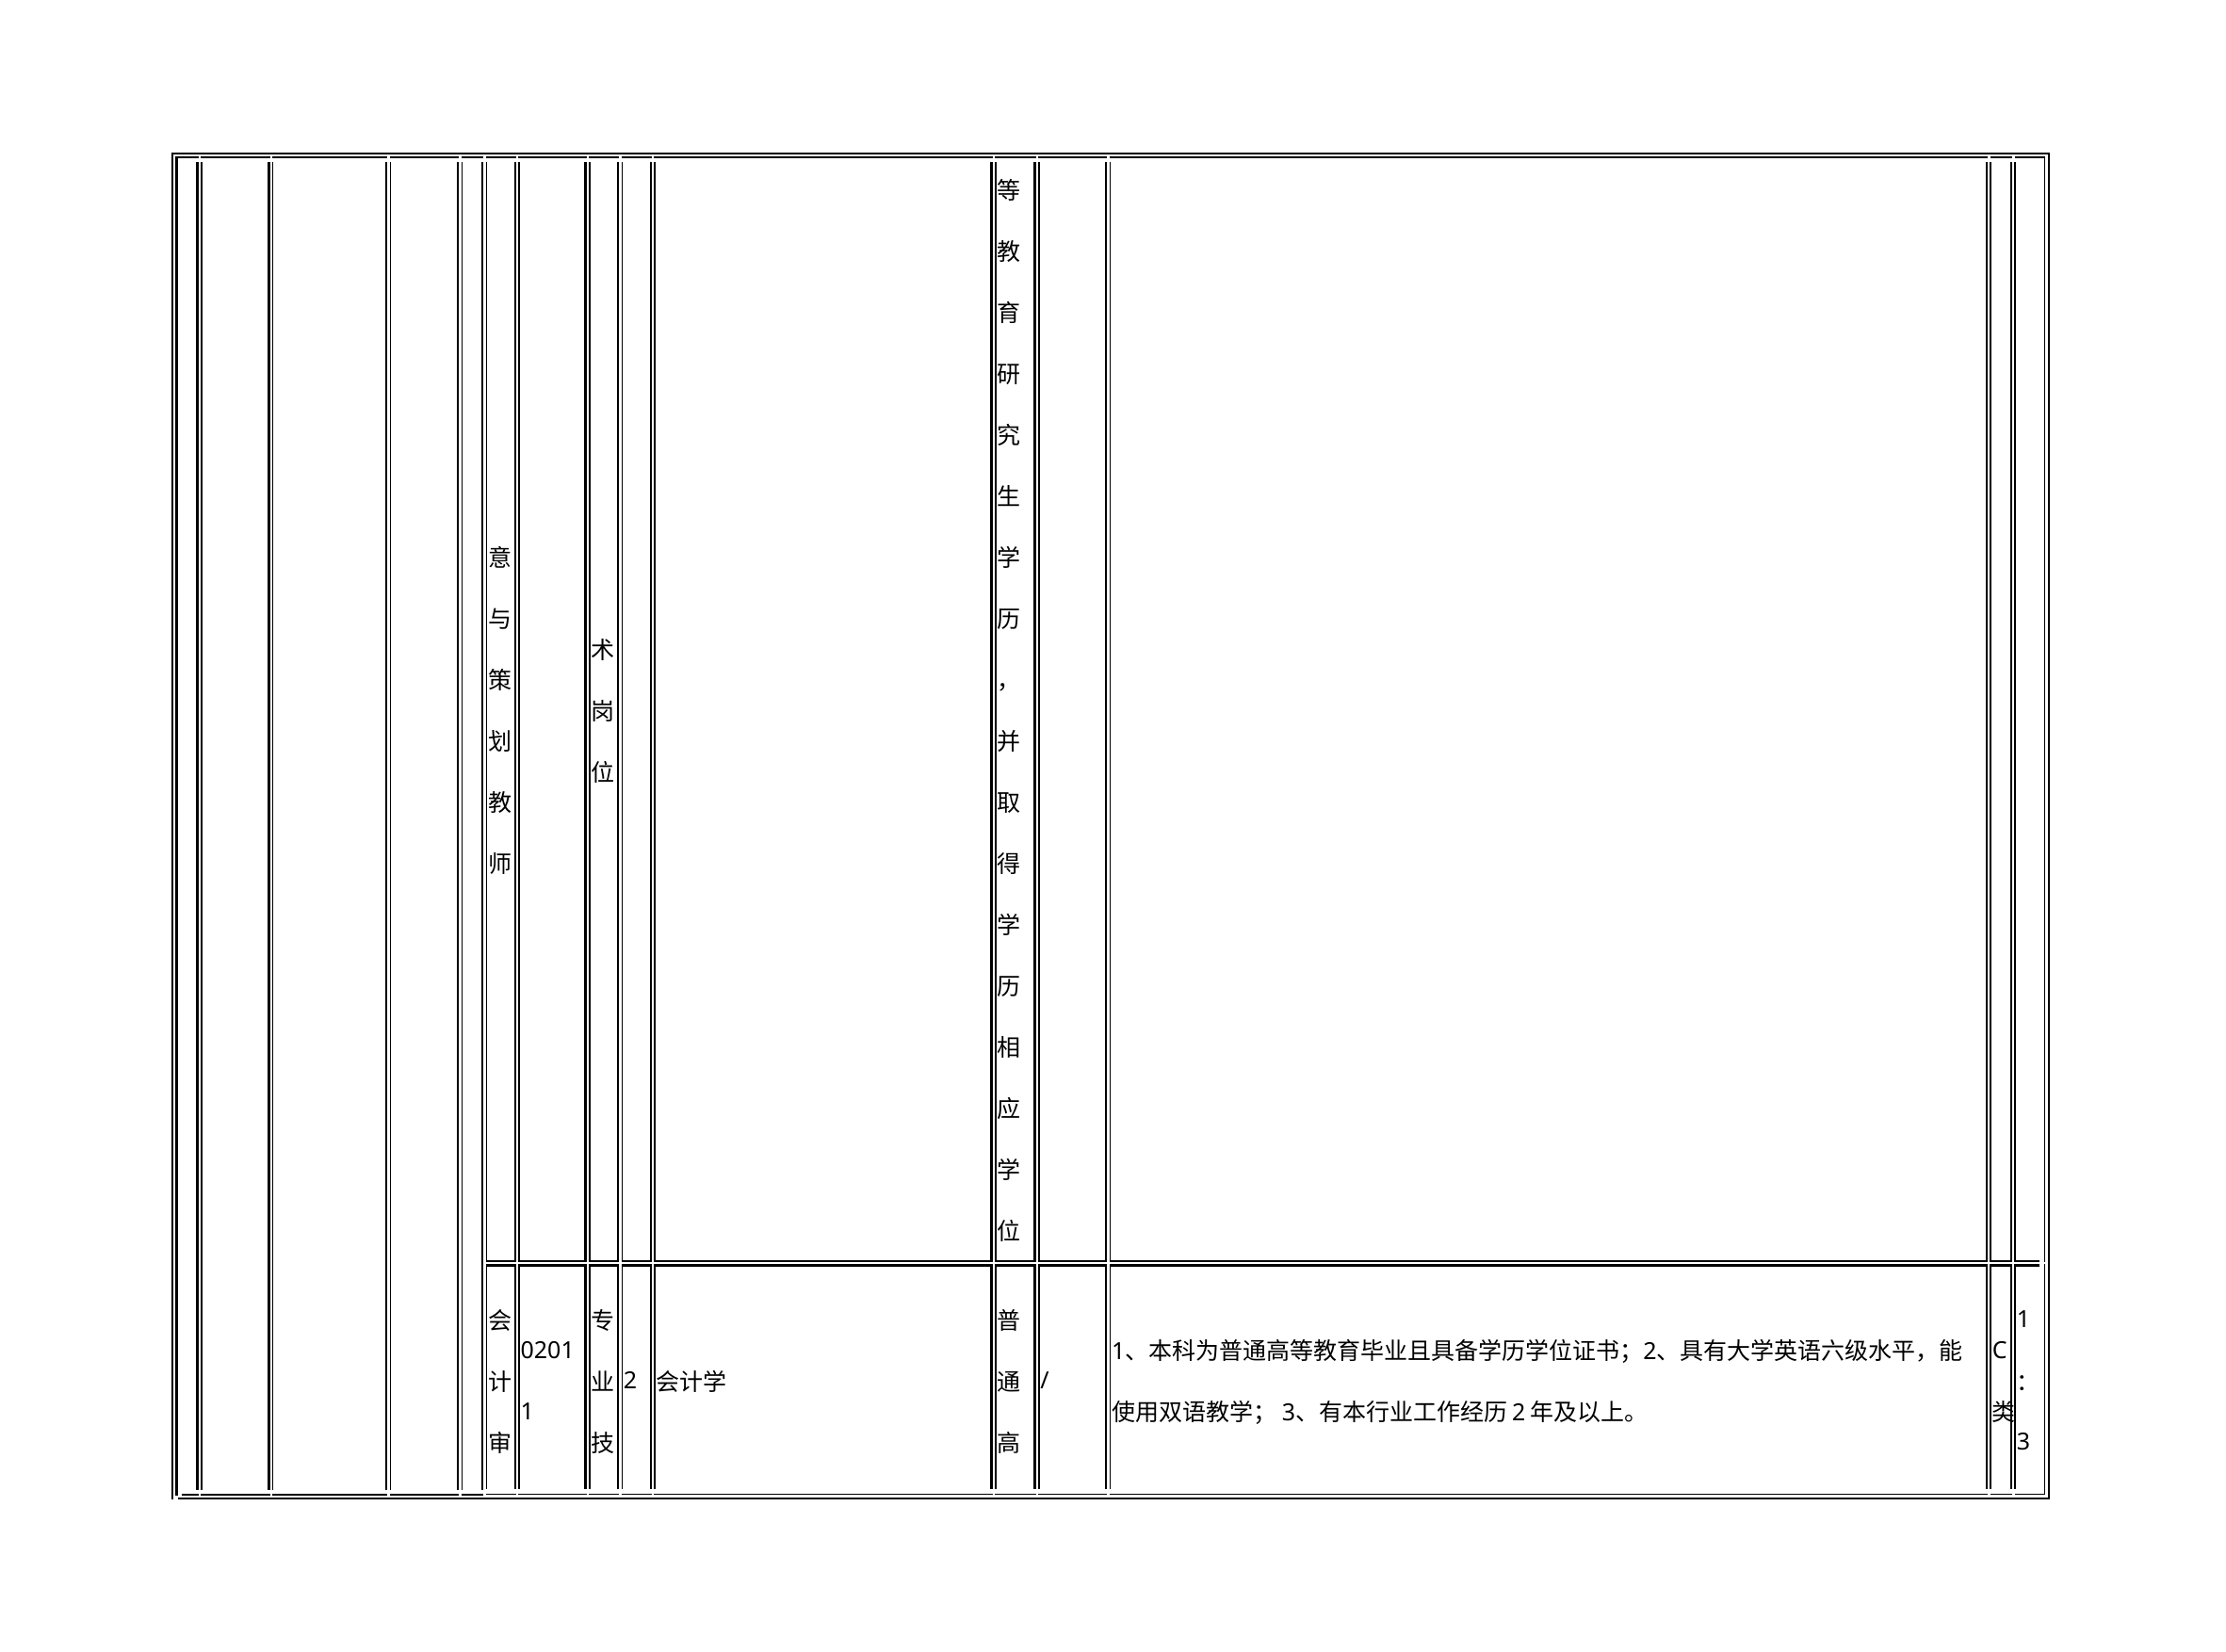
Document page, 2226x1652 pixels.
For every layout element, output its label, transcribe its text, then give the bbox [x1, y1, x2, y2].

table_cell C类 [1989, 154, 2013, 1260]
table_cell 艺术学、设计艺术学 [653, 154, 993, 1260]
table_cell 1：3 [2013, 1260, 2047, 1494]
table_cell 2 [620, 1260, 653, 1494]
table_cell / [1036, 1260, 1108, 1494]
table_cell 02010 [517, 154, 587, 1260]
table_cell 文化创意与策划教师 [484, 154, 517, 1260]
table_cell 02011 [517, 1260, 587, 1494]
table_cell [994, 1260, 1036, 1494]
table_cell 会计审计教师 [484, 1260, 517, 1494]
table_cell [994, 154, 1036, 1260]
table_cell 专业技术岗位 [587, 154, 620, 1260]
table_cell / [1036, 154, 1108, 1260]
table_cell 1 [620, 154, 653, 1260]
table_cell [1108, 1260, 1989, 1494]
table_cell 1：3 [2013, 154, 2047, 1260]
table_cell 会计学 [653, 1260, 993, 1494]
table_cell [1108, 154, 1989, 1260]
table_cell C类 [1989, 1260, 2013, 1494]
table_cell 专业技术岗位 [587, 1260, 620, 1494]
